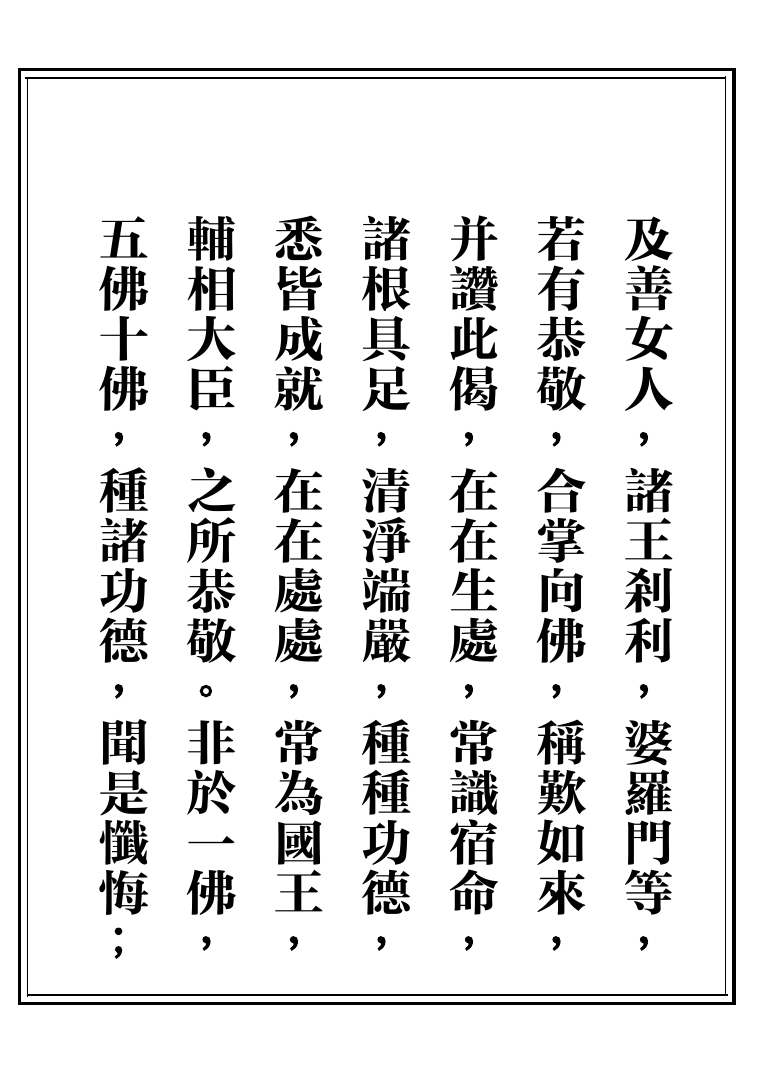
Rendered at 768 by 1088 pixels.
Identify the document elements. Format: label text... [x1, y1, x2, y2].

text 五佛十佛，種諸功德，聞是懺悔； [80, 114, 168, 959]
text 悉皆成就，在在處處，常為國王， [255, 114, 343, 959]
text 并讚此偈，在在生處，常識宿命， [430, 114, 518, 959]
text 輔相大臣，之所恭敬。非於一佛， [168, 114, 255, 959]
text 諸根具足，清淨端嚴，種種功德， [343, 114, 430, 959]
text 及善女人，諸王剎利，婆羅門等， [605, 114, 693, 959]
text 若有恭敬，合掌向佛，稱歎如來， [518, 114, 605, 959]
